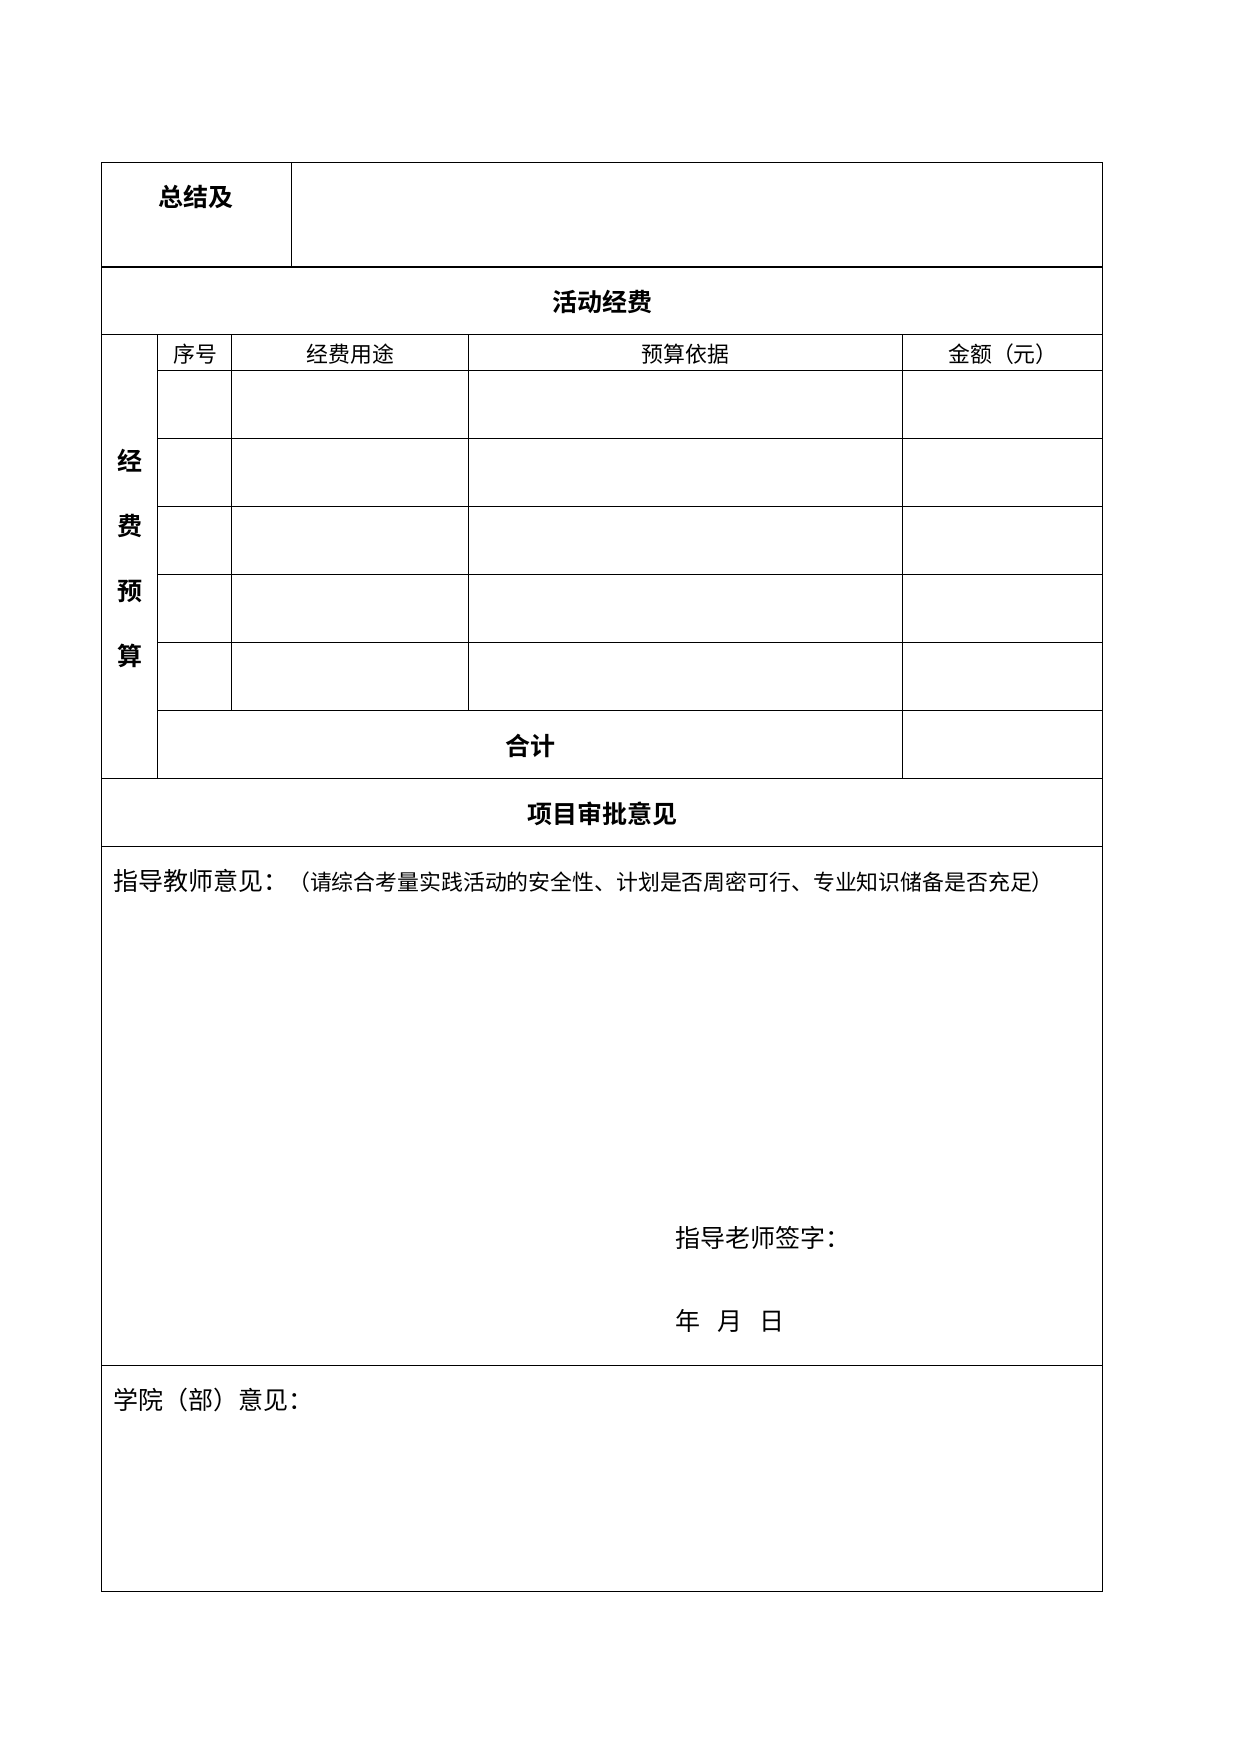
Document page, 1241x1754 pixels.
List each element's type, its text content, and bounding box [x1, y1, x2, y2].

table_cell [903, 371, 1102, 438]
table_cell 活动经费 [102, 268, 1102, 334]
table_cell [469, 643, 902, 710]
table_cell [232, 439, 468, 506]
table_cell [158, 575, 231, 642]
table_cell [158, 371, 231, 438]
table_cell [232, 371, 468, 438]
table_cell [469, 371, 902, 438]
table_cell 合计 [158, 711, 902, 778]
table_cell [292, 163, 1102, 266]
table_cell 序号 [158, 335, 231, 370]
table_cell [903, 643, 1102, 710]
table_cell [903, 439, 1102, 506]
table_cell [158, 439, 231, 506]
table_cell [158, 643, 231, 710]
table_cell [232, 575, 468, 642]
table_cell 项目审批意见 [102, 779, 1102, 846]
table_cell 预算依据 [469, 335, 902, 370]
table_cell [232, 507, 468, 574]
table_cell [158, 507, 231, 574]
table_cell 经费预算 [102, 335, 157, 778]
table_cell [903, 575, 1102, 642]
table_cell [903, 507, 1102, 574]
table_cell [469, 575, 902, 642]
table_cell [469, 439, 902, 506]
table_cell [469, 507, 902, 574]
table_cell 指导教师意见：（请综合考量实践活动的安全性、计划是否周密可行、专业知识储备是否充足） 指导老师签字： 年 月 日 [102, 847, 1102, 1365]
table_cell 经费用途 [232, 335, 468, 370]
table_cell [232, 643, 468, 710]
table_cell 金额（元） [903, 335, 1102, 370]
table_cell [903, 711, 1102, 778]
table_cell 总结及 展示形式 [102, 163, 291, 266]
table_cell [102, 1366, 1102, 1591]
